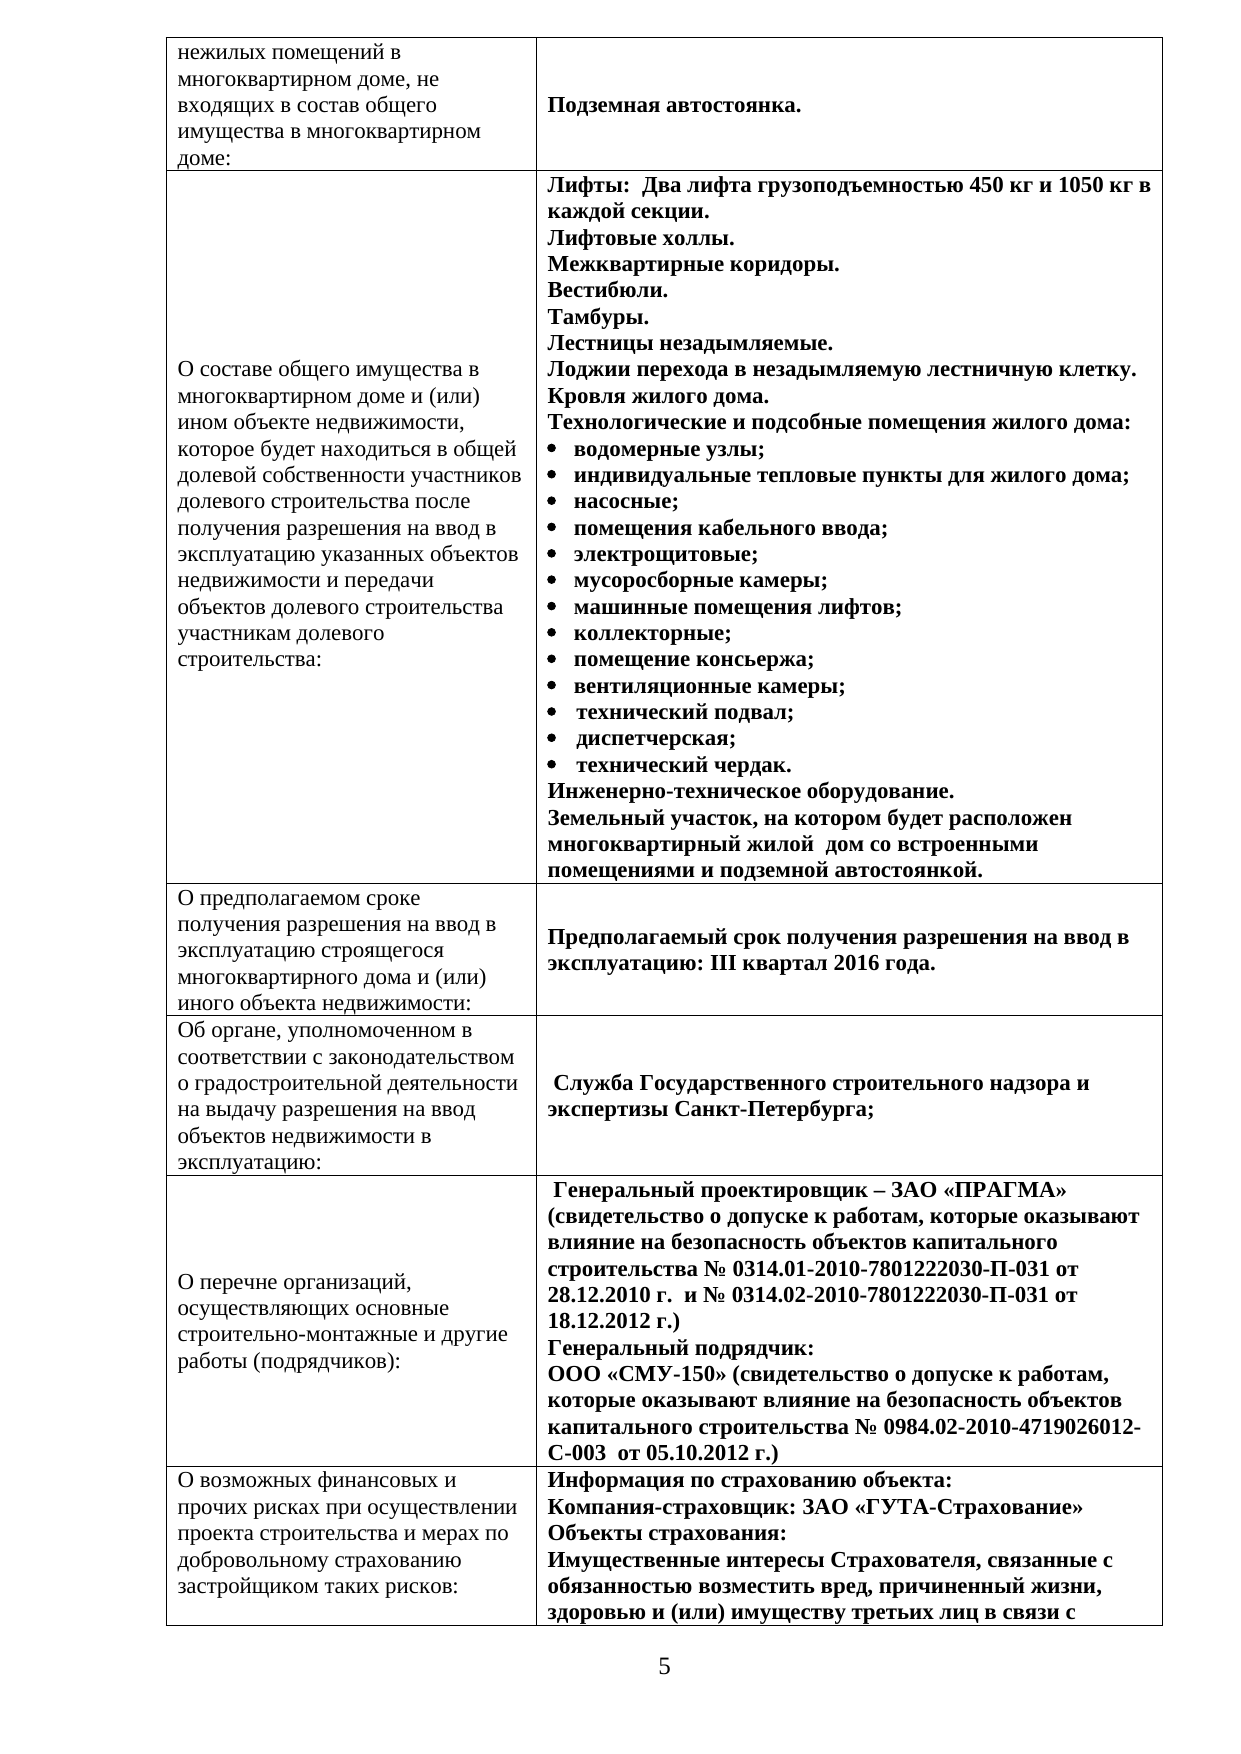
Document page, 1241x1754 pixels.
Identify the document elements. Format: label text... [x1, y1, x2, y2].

table_cell Об органе, уполномоченном в соответствии с законодательством о градостроительной деятельности на выдачу разрешения на ввод объектов недвижимости в эксплуатацию: [167, 1016, 536, 1174]
table_cell Лифты: Два лифта грузоподъемностью 450 кг и 1050 кг в каждой секции. Лифтовые холлы. Межквартирные коридоры. Вестибюли. Тамбуры. Лестницы незадымляемые. Лоджии перехода в незадымляемую лестничную клетку. Кровля жилого дома. Технологические и подсобные помещения жилого дома: водомерные узлы; индивидуальные тепловые пункты для жилого дома; насосные; помещения кабельного ввода; электрощитовые; мусоросборные камеры; машинные помещения лифтов; коллекторные; помещение консьержа; вентиляционные камеры; технический подвал; диспетчерская; технический чердак. Инженерно-техническое оборудование. Земельный участок, на котором будет расположен многоквартирный жилой дом со встроенными помещениями и подземной автостоянкой. [537, 171, 1162, 883]
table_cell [537, 1467, 1162, 1625]
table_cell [167, 1467, 536, 1625]
table_cell О предполагаемом сроке получения разрешения на ввод в эксплуатацию строящегося многоквартирного дома и (или) иного объекта недвижимости: [167, 884, 536, 1015]
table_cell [167, 38, 536, 170]
table_cell О перечне организаций, осуществляющих основные строительно-монтажные и другие работы (подрядчиков): [167, 1176, 536, 1466]
table_cell Служба Государственного строительного надзора и экспертизы Санкт-Петербурга; [537, 1016, 1162, 1174]
table_cell Генеральный проектировщик – ЗАО «ПРАГМА» (свидетельство о допуске к работам, которые оказывают влияние на безопасность объектов капитального строительства № 0314.01-2010-7801222030-П-031 от 28.12.2010 г. и № 0314.02-2010-7801222030-П-031 от 18.12.2012 г.) Генеральный подрядчик: ООО «СМУ-150» (свидетельство о допуске к работам, которые оказывают влияние на безопасность объектов капитального строительства № 0984.02-2010-4719026012-C-003 от 05.10.2012 г.) [537, 1176, 1162, 1466]
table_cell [537, 38, 1162, 170]
table_cell Предполагаемый срок получения разрешения на ввод в эксплуатацию: ΙII квартал 2016 года. [537, 884, 1162, 1015]
table_cell О составе общего имущества в многоквартирном доме и (или) ином объекте недвижимости, которое будет находиться в общей долевой собственности участников долевого строительства после получения разрешения на ввод в эксплуатацию указанных объектов недвижимости и передачи объектов долевого строительства участникам долевого строительства: [167, 171, 536, 883]
